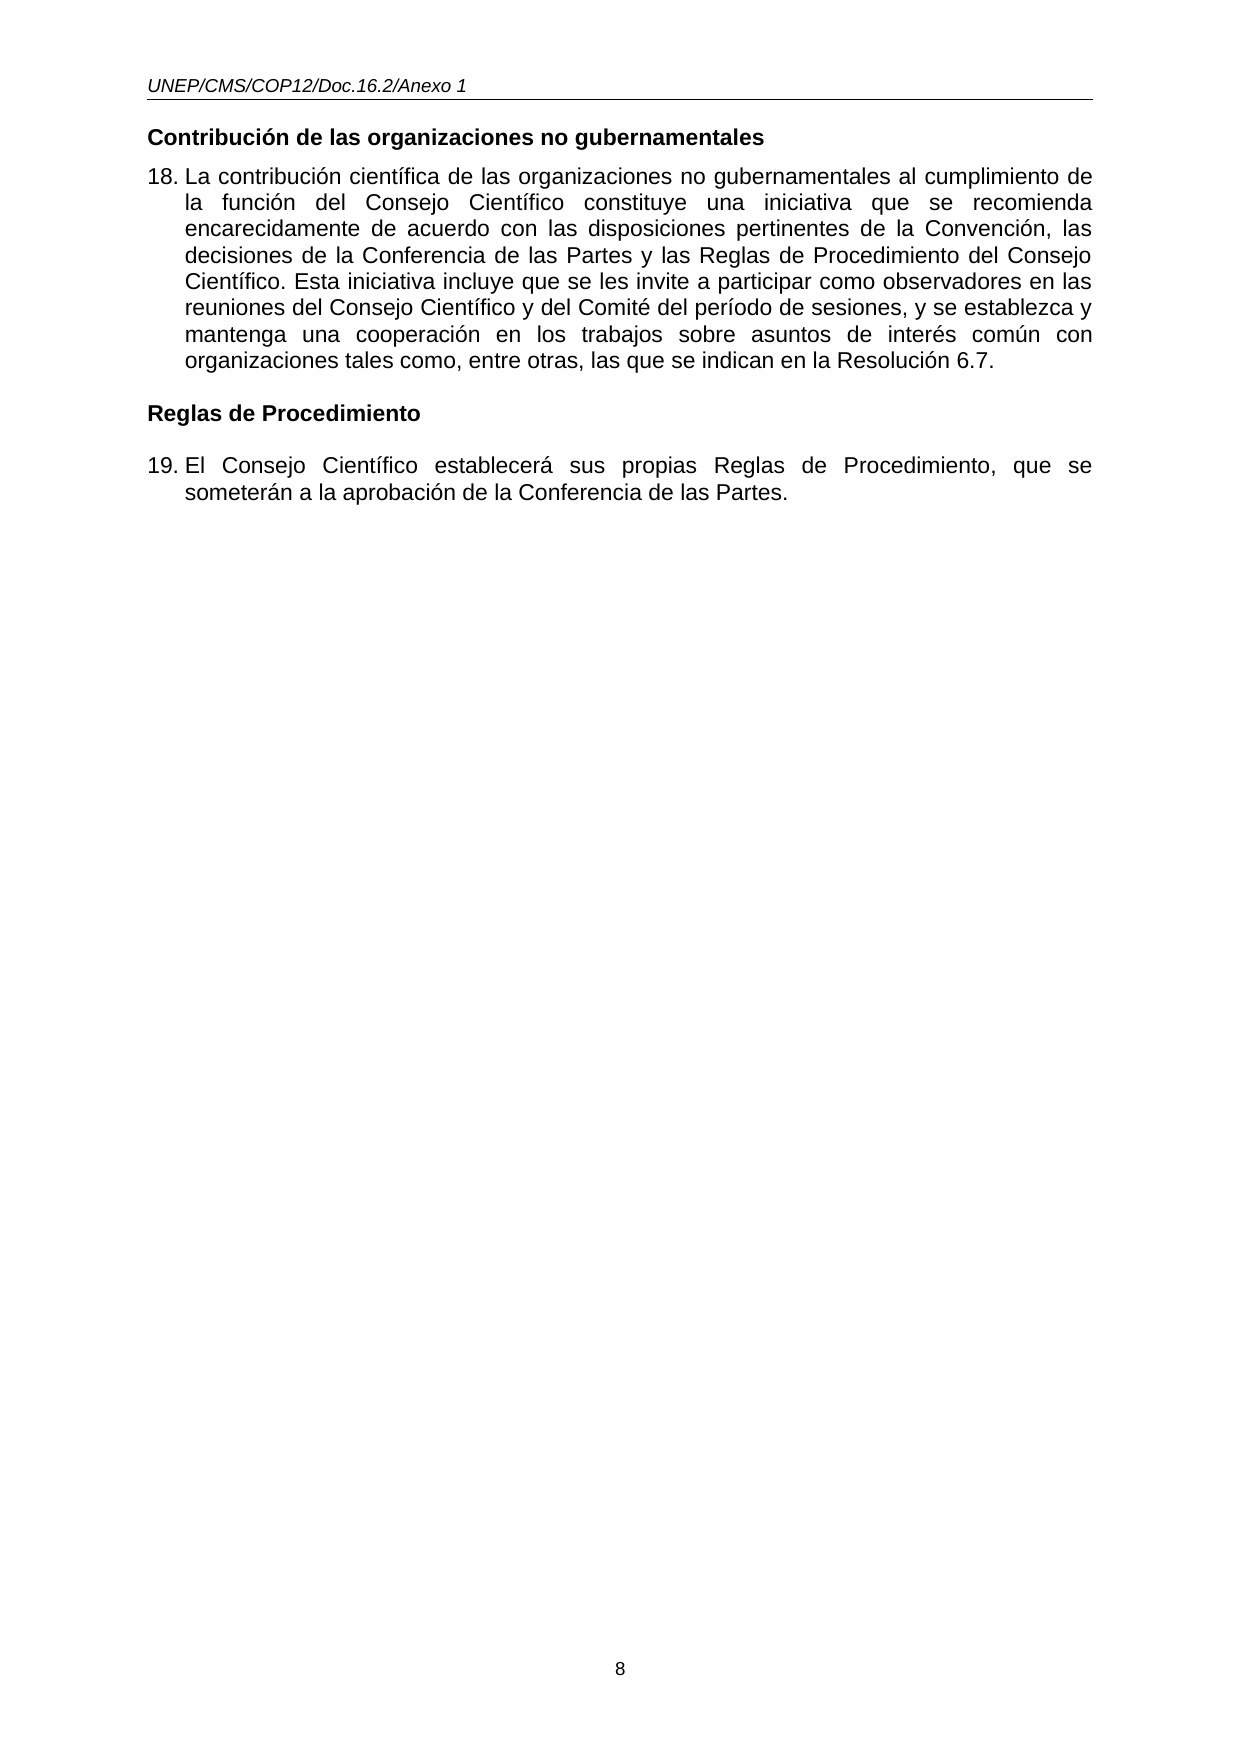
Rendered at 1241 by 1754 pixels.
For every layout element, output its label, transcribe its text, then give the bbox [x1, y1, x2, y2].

text Contribución de las organizaciones no gubernamentales [147, 124, 1093, 150]
list El Consejo Científico establecerá sus propias Reglas de Procedimiento, que se someterán a la aprobación de la Conferencia de las Partes. [147, 452, 1093, 505]
text Reglas de Procedimiento [147, 400, 1093, 426]
list La contribución científica de las organizaciones no gubernamentales al cumplimiento de la función del Consejo Científico constituye una iniciativa que se recomienda encarecidamente de acuerdo con las disposiciones pertinentes de la Convención, las decisiones de la Conferencia de las Partes y las Reglas de Procedimiento del Consejo Científico. Esta iniciativa incluye que se les invite a participar como observadores en las reuniones del Consejo Científico y del Comité del período de sesiones, y se establezca y mantenga una cooperación en los trabajos sobre asuntos de interés común con organizaciones tales como, entre otras, las que se indican en la Resolución 6.7. [147, 163, 1093, 373]
